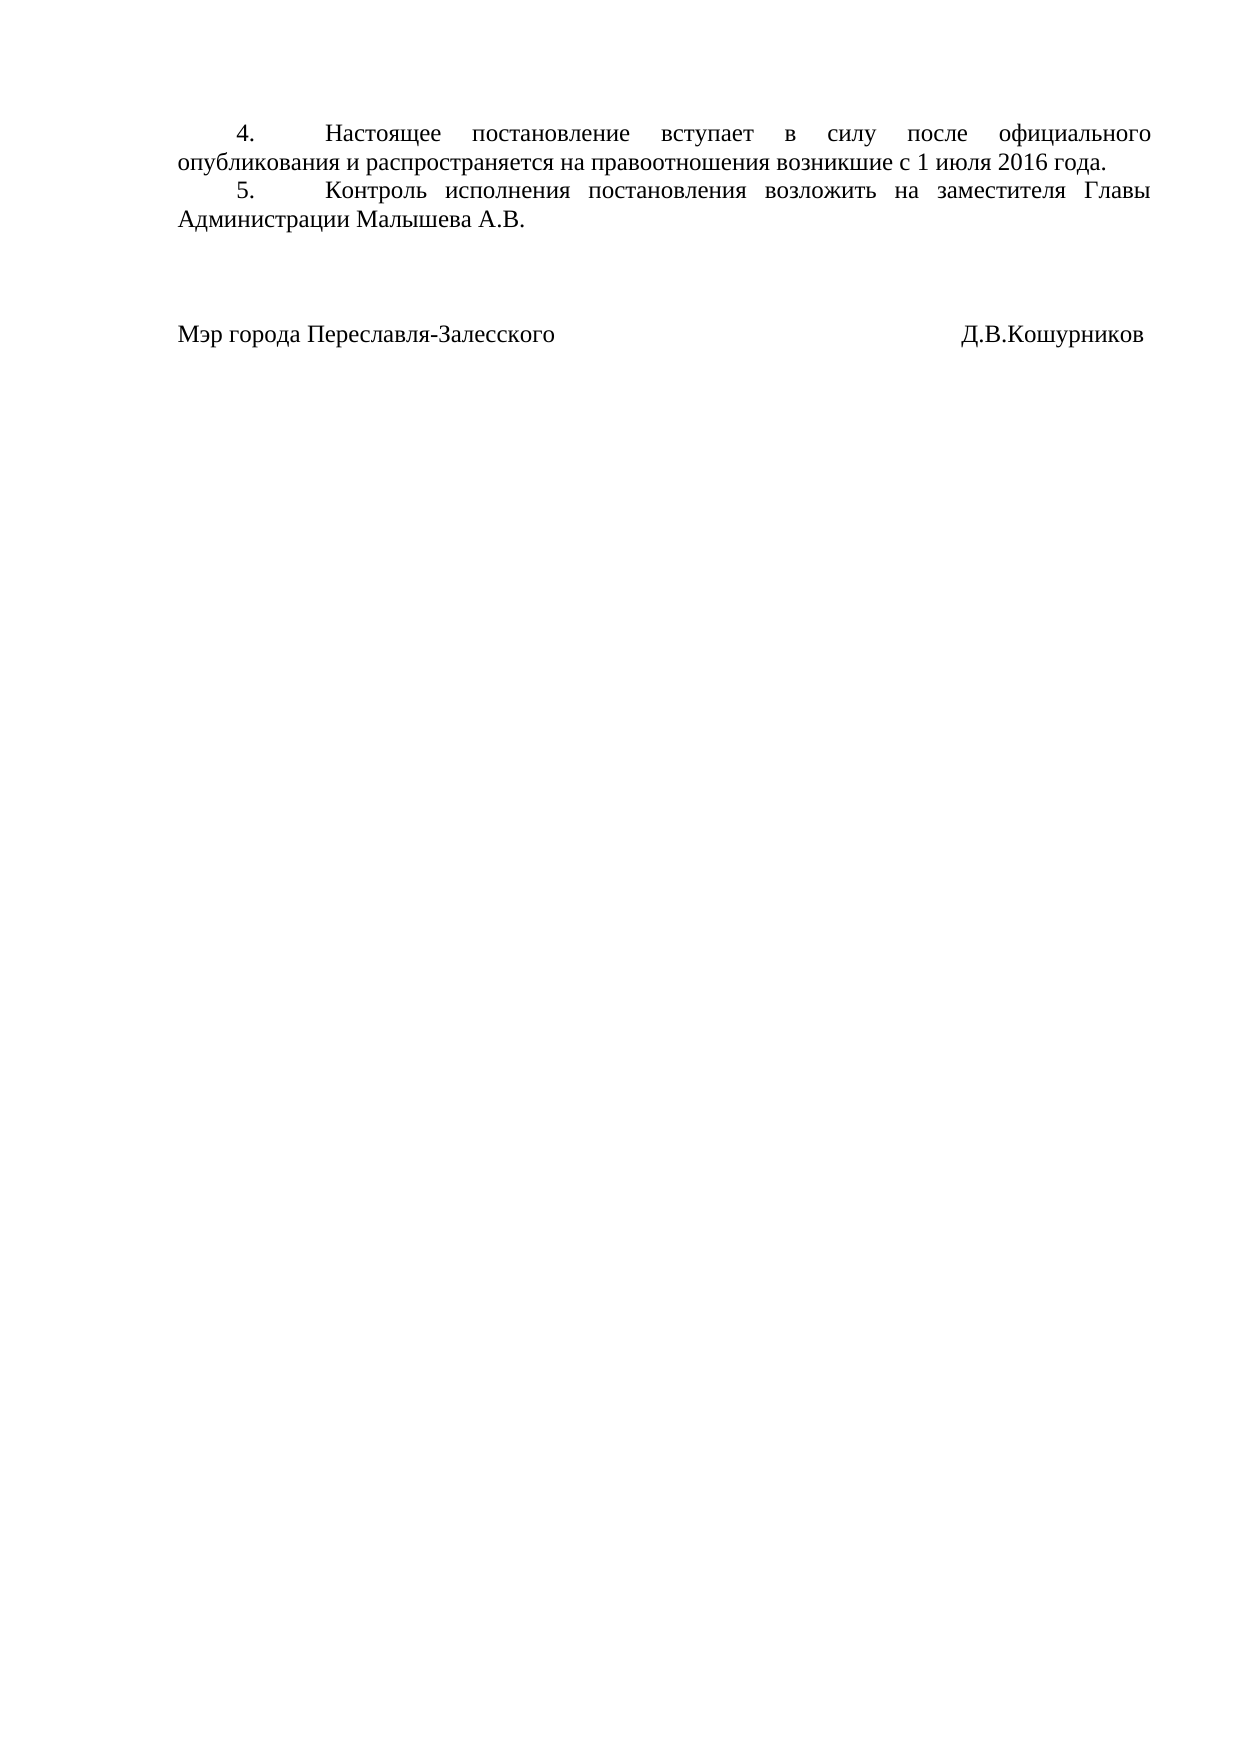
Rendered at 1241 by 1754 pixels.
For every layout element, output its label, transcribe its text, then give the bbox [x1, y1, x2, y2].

list Мэр города Переславля-Залесского Д.В.Кошурников [177, 319, 1152, 348]
list Настоящее постановление вступает в силу после официального опубликования и распространяется на правоотношения возникшие с 1 июля 2016 года. [177, 118, 1152, 176]
list Контроль исполнения постановления возложить на заместителя Главы Администрации Малышева А.В. [177, 176, 1152, 233]
